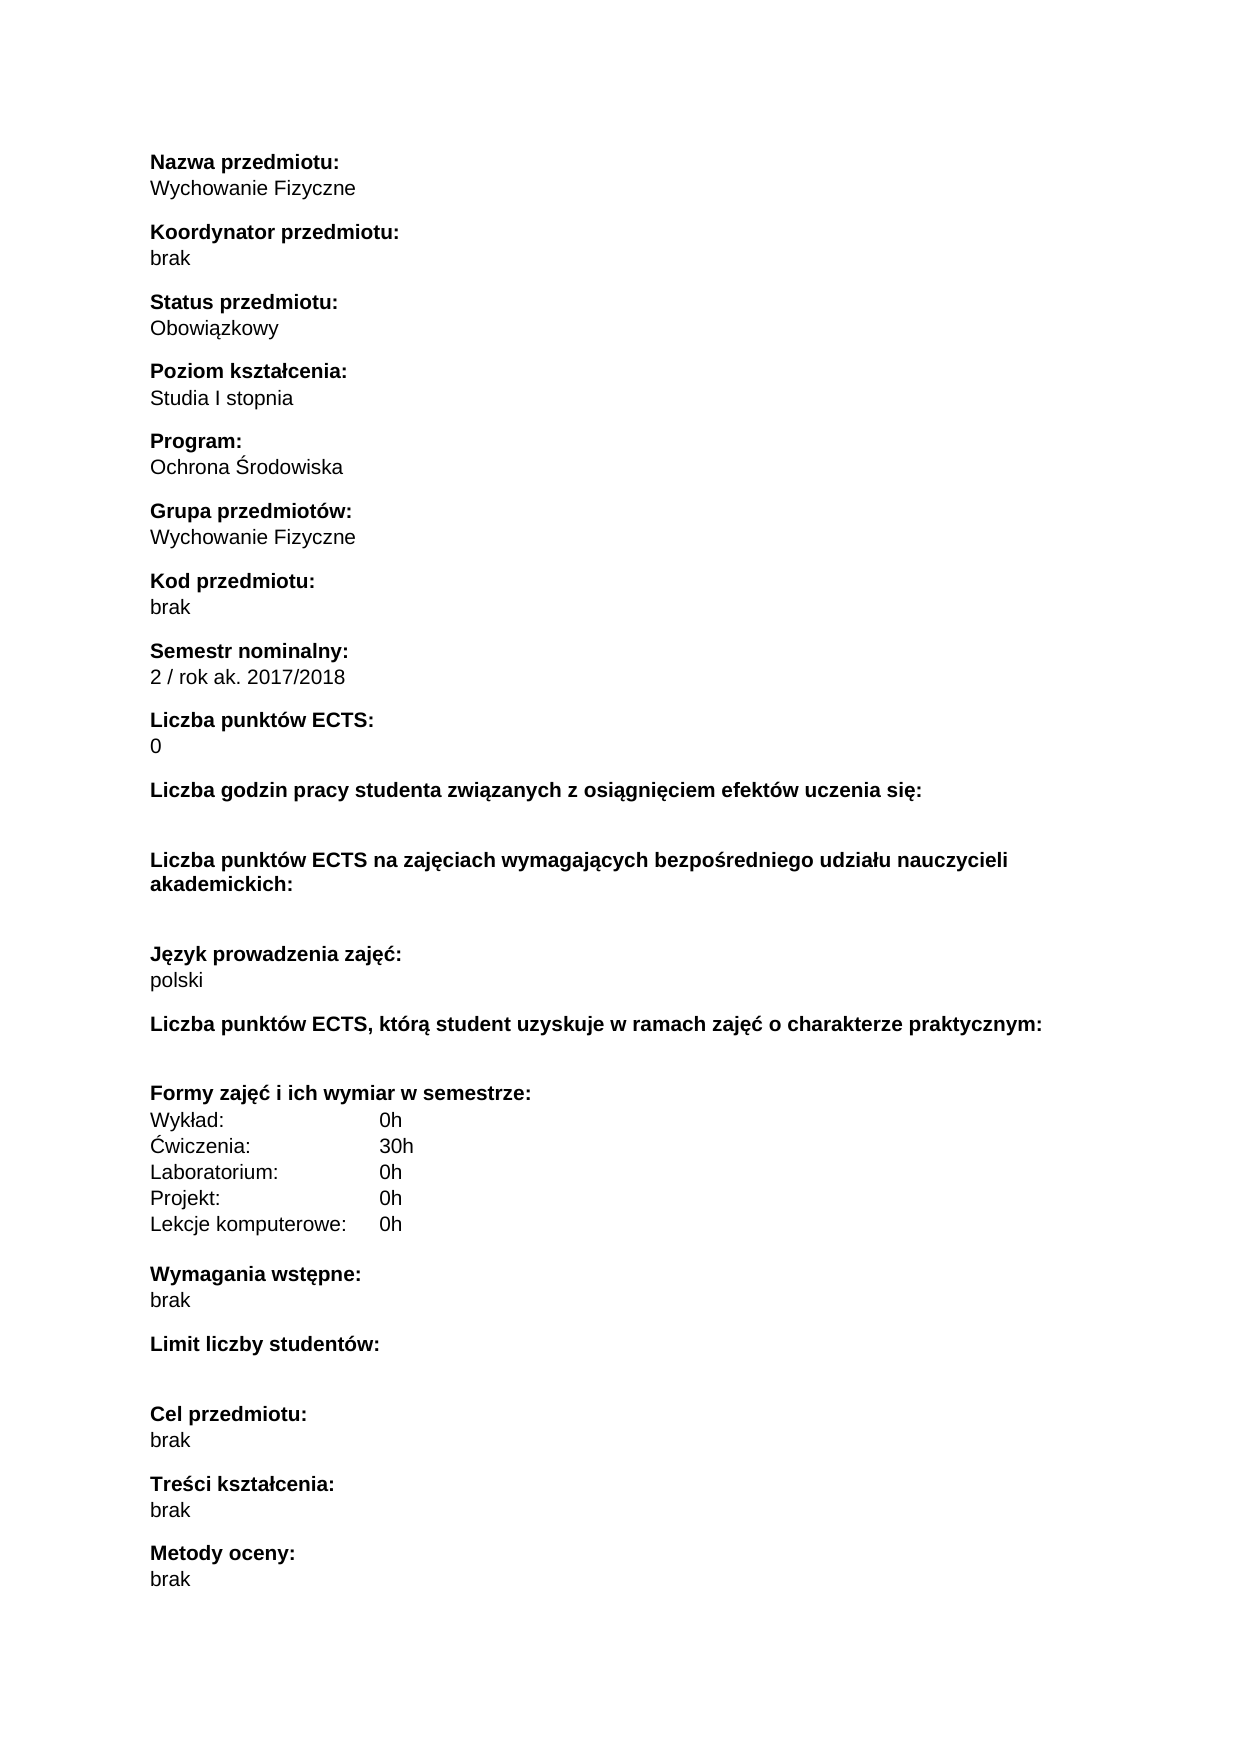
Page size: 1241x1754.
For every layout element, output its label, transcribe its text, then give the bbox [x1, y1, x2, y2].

text Liczba godzin pracy studenta związanych z osiągnięciem efektów uczenia się: [150, 778, 1090, 802]
text Metody oceny: [150, 1541, 1090, 1565]
table_cell 0h [369, 1184, 597, 1210]
text Program: [150, 429, 1090, 453]
text brak [150, 246, 1090, 270]
text Formy zajęć i ich wymiar w semestrze: [150, 1081, 1090, 1105]
text Limit liczby studentów: [150, 1332, 1090, 1356]
text Liczba punktów ECTS na zajęciach wymagających bezpośredniego udziału nauczycieli akademickich: [150, 848, 1090, 896]
text Wymagania wstępne: [150, 1262, 1090, 1286]
text Język prowadzenia zajęć: [150, 942, 1090, 966]
text 2 / rok ak. 2017/2018 [150, 664, 1090, 688]
table_cell Projekt: [140, 1186, 367, 1210]
text Grupa przedmiotów: [150, 499, 1090, 523]
text Wychowanie Fizyczne [150, 525, 1090, 549]
text Liczba punktów ECTS: [150, 708, 1090, 732]
text Poziom kształcenia: [150, 359, 1090, 383]
text brak [150, 595, 1090, 619]
text Status przedmiotu: [150, 289, 1090, 313]
table_cell Laboratorium: [140, 1160, 367, 1184]
text Studia I stopnia [150, 385, 1090, 409]
text Ochrona Środowiska [150, 455, 1090, 479]
text polski [150, 968, 1090, 992]
text brak [150, 1288, 1090, 1312]
text 0 [150, 734, 1090, 758]
text Treści kształcenia: [150, 1471, 1090, 1495]
text Wychowanie Fizyczne [150, 176, 1090, 200]
table_header Wykład: [140, 1108, 367, 1132]
text Liczba punktów ECTS, którą student uzyskuje w ramach zajęć o charakterze praktycznym: [150, 1011, 1090, 1035]
text Obowiązkowy [150, 316, 1090, 339]
table_cell Ćwiczenia: [140, 1134, 367, 1158]
text Kod przedmiotu: [150, 569, 1090, 593]
text brak [150, 1497, 1090, 1521]
table_cell 30h [369, 1132, 597, 1158]
text Nazwa przedmiotu: [150, 150, 1090, 174]
table_cell Lekcje komputerowe: [140, 1212, 367, 1236]
table_cell 0h [369, 1158, 597, 1184]
text Cel przedmiotu: [150, 1402, 1090, 1426]
table_header 0h [369, 1108, 597, 1132]
text brak [150, 1428, 1090, 1452]
table_cell 0h [369, 1210, 597, 1236]
text Koordynator przedmiotu: [150, 220, 1090, 244]
text brak [150, 1567, 1090, 1591]
text Semestr nominalny: [150, 638, 1090, 662]
